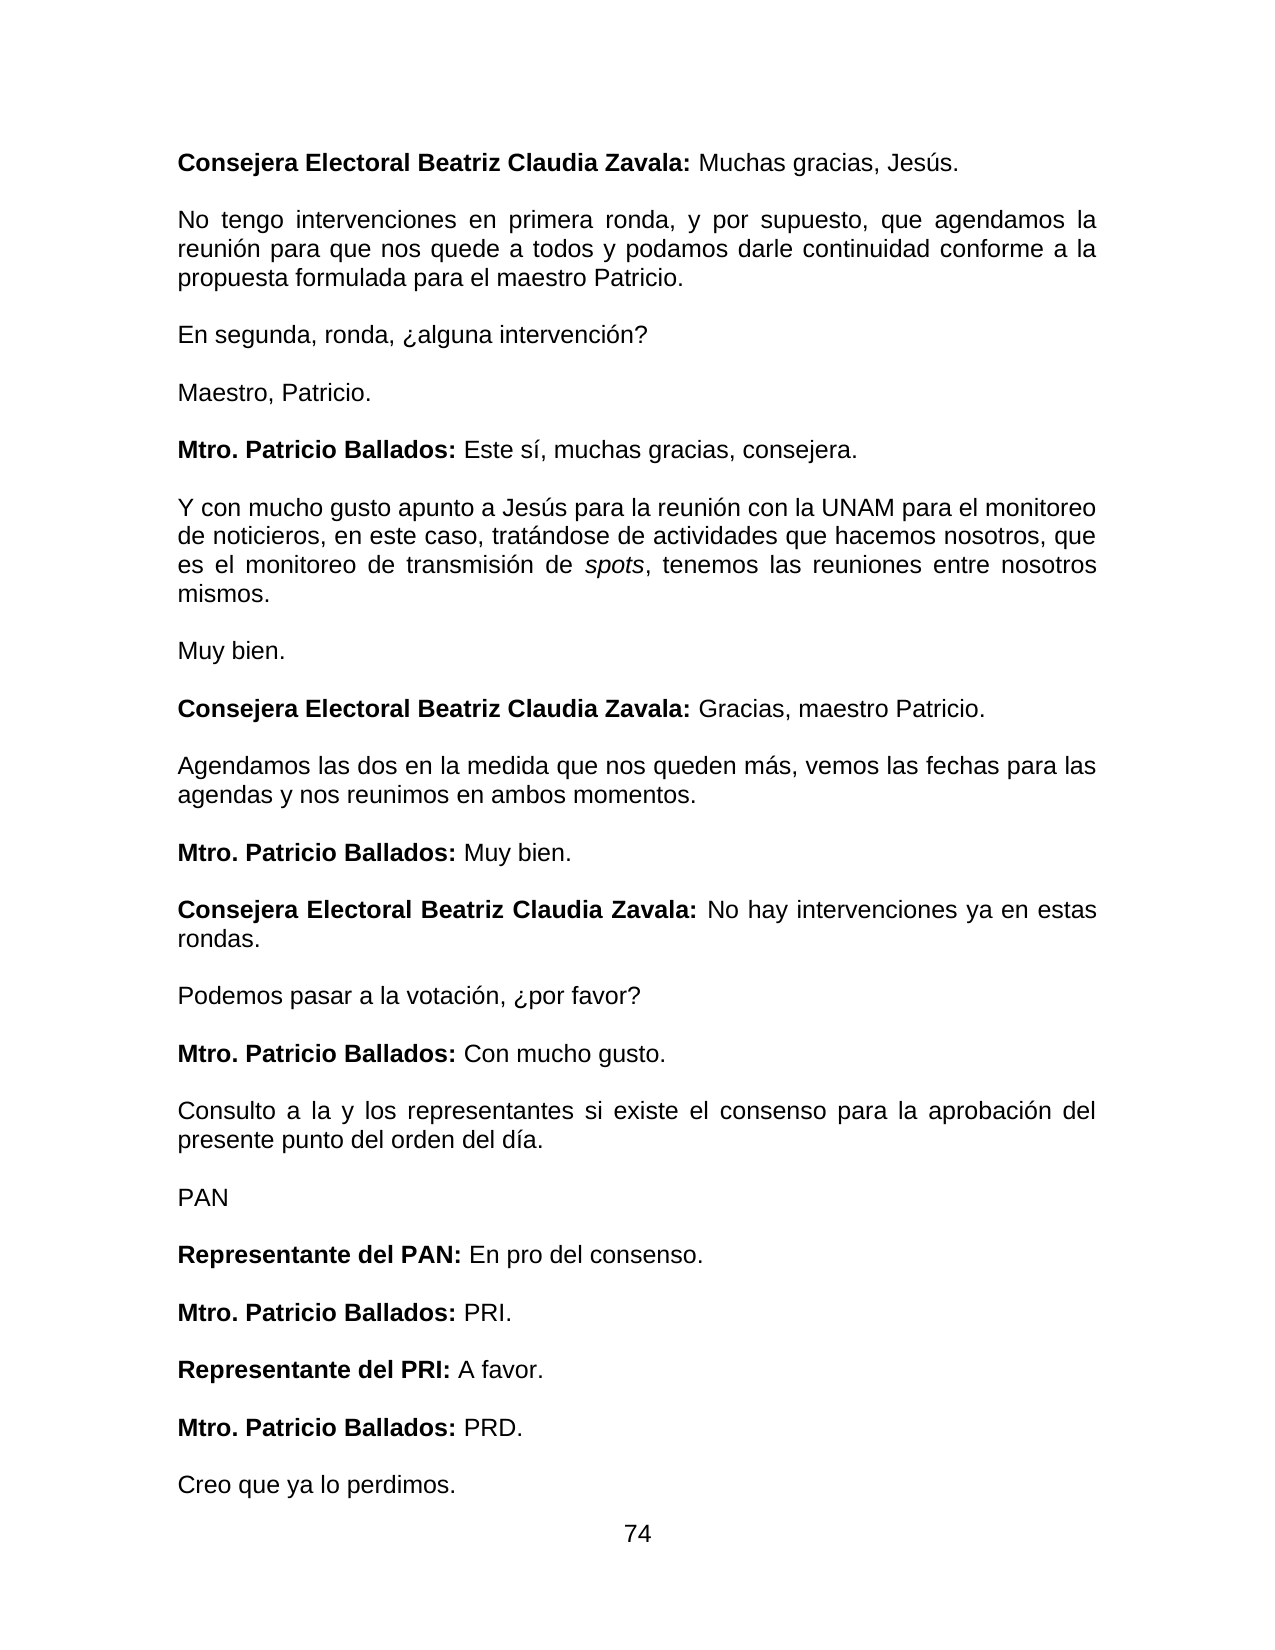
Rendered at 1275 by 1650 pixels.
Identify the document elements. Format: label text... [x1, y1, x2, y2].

text Maestro, Patricio. [177, 378, 1098, 406]
text Agendamos las dos en la medida que nos queden más, vemos las fechas para las agendas y nos reunimos en ambos momentos. [177, 751, 1098, 809]
text Y con mucho gusto apunto a Jesús para la reunión con la UNAM para el monitoreo de noticieros, en este caso, tratándose de actividades que hacemos nosotros, que es el monitoreo de transmisión de spots, tenemos las reuniones entre nosotros mismos. [177, 493, 1098, 608]
text Representante del PAN: En pro del consenso. [177, 1240, 1098, 1269]
text Consejera Electoral Beatriz Claudia Zavala: Muchas gracias, Jesús. [177, 148, 1098, 176]
text No tengo intervenciones en primera ronda, y por supuesto, que agendamos la reunión para que nos quede a todos y podamos darle continuidad conforme a la propuesta formulada para el maestro Patricio. [177, 205, 1098, 291]
text Consulto a la y los representantes si existe el consenso para la aprobación del presente punto del orden del día. [177, 1096, 1098, 1154]
text En segunda, ronda, ¿alguna intervención? [177, 320, 1098, 349]
text Consejera Electoral Beatriz Claudia Zavala: No hay intervenciones ya en estas rondas. [177, 895, 1098, 953]
text Podemos pasar a la votación, ¿por favor? [177, 981, 1098, 1010]
text Mtro. Patricio Ballados: PRI. [177, 1298, 1098, 1326]
text Creo que ya lo perdimos. [177, 1470, 1098, 1499]
text Representante del PRI: A favor. [177, 1355, 1098, 1384]
text PAN [177, 1183, 1098, 1211]
text Mtro. Patricio Ballados: Este sí, muchas gracias, consejera. [177, 435, 1098, 464]
text Mtro. Patricio Ballados: Muy bien. [177, 838, 1098, 866]
text Consejera Electoral Beatriz Claudia Zavala: Gracias, maestro Patricio. [177, 694, 1098, 723]
text Mtro. Patricio Ballados: Con mucho gusto. [177, 1039, 1098, 1068]
text Mtro. Patricio Ballados: PRD. [177, 1413, 1098, 1441]
text Muy bien. [177, 636, 1098, 665]
